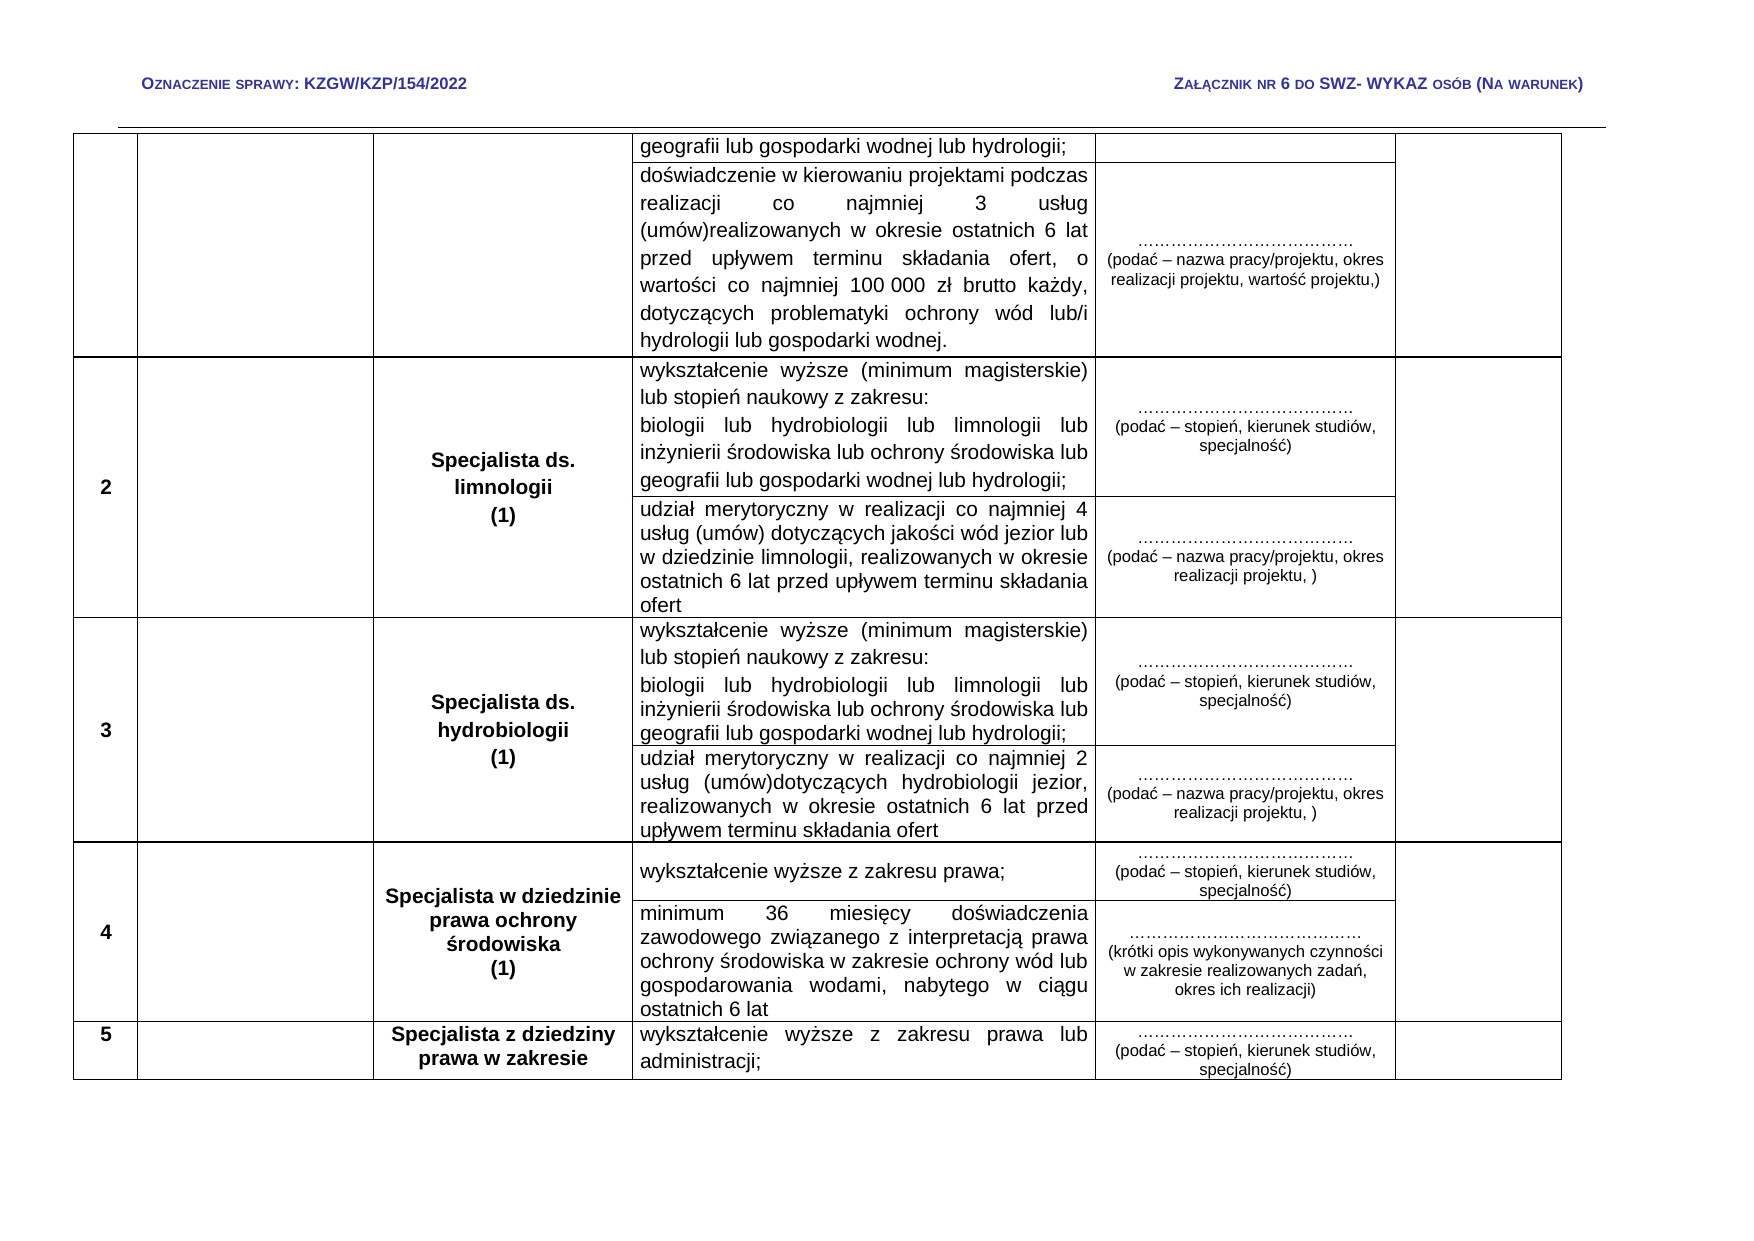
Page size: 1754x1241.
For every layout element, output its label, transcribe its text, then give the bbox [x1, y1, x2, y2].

table_cell [1396, 358, 1561, 617]
table_cell 4 [74, 843, 137, 1021]
table_cell ………………………………… (podać – nazwa pracy/projektu, okres realizacji projektu, ) [1096, 497, 1395, 617]
table_cell [138, 1022, 373, 1079]
table_cell [1396, 134, 1561, 356]
table_cell [1396, 1022, 1561, 1079]
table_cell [374, 134, 632, 356]
table_cell ………………………………… (podać – nazwa pracy/projektu, okres realizacji projektu, ) [1096, 746, 1395, 841]
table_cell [633, 134, 1095, 162]
table_cell doświadczenie w kierowaniu projektami podczas realizacji co najmniej 3 usług (umów)realizowanych w okresie ostatnich 6 lat przed upływem terminu składania ofert, o wartości co najmniej 100 000 zł brutto każdy, dotyczących problematyki ochrony wód lub/i hydrologii lub gospodarki wodnej. [633, 163, 1095, 356]
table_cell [374, 1022, 632, 1079]
table_cell Specjalista ds. hydrobiologii (1) [374, 618, 632, 841]
table_cell 2 [74, 358, 137, 617]
table_cell udział merytoryczny w realizacji co najmniej 4 usług (umów) dotyczących jakości wód jezior lub w dziedzinie limnologii, realizowanych w okresie ostatnich 6 lat przed upływem terminu składania ofert [633, 497, 1095, 617]
table_cell ………………………………… (podać – stopień, kierunek studiów, specjalność) [1096, 1022, 1395, 1079]
table_cell 1 [74, 134, 137, 356]
table_cell [1396, 843, 1561, 1021]
table_cell ………………………………… (podać – nazwa pracy/projektu, okres realizacji projektu, wartość projektu,) [1096, 163, 1395, 356]
table_cell [138, 358, 373, 617]
table_cell ………………………………… (podać – stopień, kierunek studiów, specjalność) [1096, 618, 1395, 744]
table_cell 3 [74, 618, 137, 841]
table_cell wykształcenie wyższe z zakresu prawa; [633, 843, 1095, 900]
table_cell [1096, 134, 1395, 162]
table_cell ………………………………… (podać – stopień, kierunek studiów, specjalność) [1096, 358, 1395, 496]
table_cell 5 [74, 1022, 137, 1079]
table_cell udział merytoryczny w realizacji co najmniej 2 usług (umów)dotyczących hydrobiologii jezior, realizowanych w okresie ostatnich 6 lat przed upływem terminu składania ofert [633, 746, 1095, 841]
table_cell wykształcenie wyższe z zakresu prawa lub administracji; [633, 1022, 1095, 1079]
table_cell Specjalista ds. limnologii (1) [374, 358, 632, 617]
table_cell [1396, 618, 1561, 841]
table_cell [138, 134, 373, 356]
table_cell …………………………………… (krótki opis wykonywanych czynności w zakresie realizowanych zadań, okres ich realizacji) [1096, 901, 1395, 1021]
table_cell minimum 36 miesięcy doświadczenia zawodowego związanego z interpretacją prawa ochrony środowiska w zakresie ochrony wód lub gospodarowania wodami, nabytego w ciągu ostatnich 6 lat [633, 901, 1095, 1021]
table_cell [138, 618, 373, 841]
table_cell ………………………………… (podać – stopień, kierunek studiów, specjalność) [1096, 843, 1395, 900]
table_cell [138, 843, 373, 1021]
table_cell Specjalista w dziedzinie prawa ochrony środowiska (1) [374, 843, 632, 1021]
